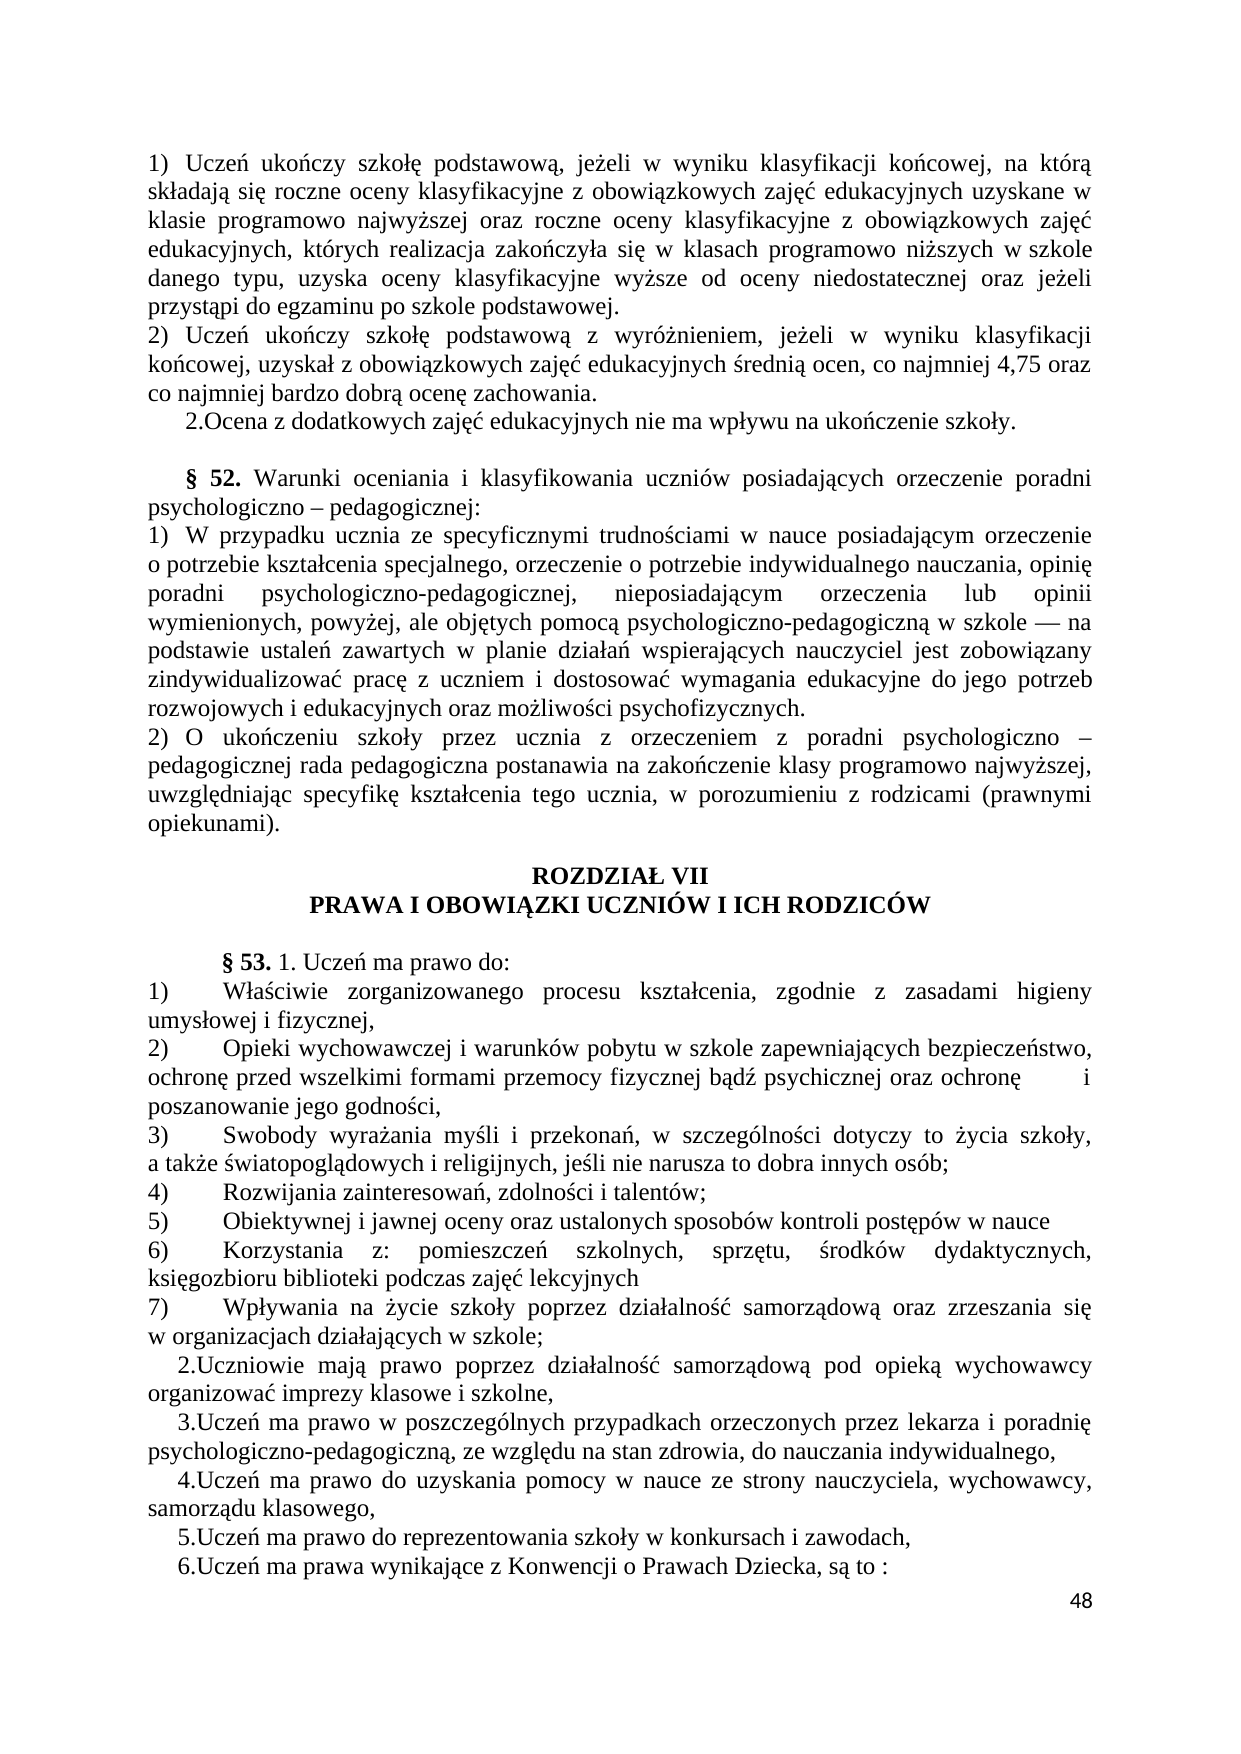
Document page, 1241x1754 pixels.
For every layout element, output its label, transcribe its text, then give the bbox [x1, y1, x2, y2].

list Uczeń ukończy szkołę podstawową z wyróżnieniem, jeżeli w wyniku klasyfikacji końcowej, uzyskał z obowiązkowych zajęć edukacyjnych średnią ocen, co najmniej 4,75 oraz co najmniej bardzo dobrą ocenę zachowania. [148, 320, 1093, 406]
list Rozwijania zainteresowań, zdolności i talentów; [148, 1177, 1093, 1206]
text 4.Uczeń ma prawo do uzyskania pomocy w nauce ze strony nauczyciela, wychowawcy, samorządu klasowego, [148, 1465, 1093, 1522]
list Uczeń ukończy szkołę podstawową, jeżeli w wyniku klasyfikacji końcowej, na którą składają się roczne oceny klasyfikacyjne z obowiązkowych zajęć edukacyjnych uzyskane w klasie programowo najwyższej oraz roczne oceny klasyfikacyjne z obowiązkowych zajęć edukacyjnych, których realizacja zakończyła się w klasach programowo niższych w szkole danego typu, uzyska oceny klasyfikacyjne wyższe od oceny niedostatecznej oraz jeżeli przystąpi do egzaminu po szkole podstawowej. [148, 148, 1093, 320]
list Wpływania na życie szkoły poprzez działalność samorządową oraz zrzeszania się w organizacjach działających w szkole; [148, 1292, 1093, 1350]
list Właściwie zorganizowanego procesu kształcenia, zgodnie z zasadami higieny umysłowej i fizycznej, [148, 976, 1093, 1033]
text ROZDZIAŁ VII [148, 861, 1093, 890]
list Korzystania z: pomieszczeń szkolnych, sprzętu, środków dydaktycznych, księgozbioru biblioteki podczas zajęć lekcyjnych [148, 1235, 1093, 1292]
list O ukończeniu szkoły przez ucznia z orzeczeniem z poradni psychologiczno – pedagogicznej rada pedagogiczna postanawia na zakończenie klasy programowo najwyższej, uwzględniając specyfikę kształcenia tego ucznia, w porozumieniu z rodzicami (prawnymi opiekunami). [148, 722, 1093, 837]
text 2.Uczniowie mają prawo poprzez działalność samorządową pod opieką wychowawcy organizować imprezy klasowe i szkolne, [148, 1350, 1093, 1407]
list Swobody wyrażania myśli i przekonań, w szczególności dotyczy to życia szkoły, a także światopoglądowych i religijnych, jeśli nie narusza to dobra innych osób; [148, 1120, 1093, 1177]
text 6.Uczeń ma prawa wynikające z Konwencji o Prawach Dziecka, są to : [177, 1551, 1093, 1580]
text PRAWA I OBOWIĄZKI UCZNIÓW I ICH RODZICÓW [148, 890, 1093, 918]
list Obiektywnej i jawnej oceny oraz ustalonych sposobów kontroli postępów w nauce [148, 1206, 1093, 1235]
text 5.Uczeń ma prawo do reprezentowania szkoły w konkursach i zawodach, [177, 1522, 1093, 1551]
text 3.Uczeń ma prawo w poszczególnych przypadkach orzeczonych przez lekarza i poradnię psychologiczno-pedagogiczną, ze względu na stan zdrowia, do nauczania indywidualnego, [148, 1407, 1093, 1465]
text § 52. Warunki oceniania i klasyfikowania uczniów posiadających orzeczenie poradni psychologiczno – pedagogicznej: [148, 463, 1093, 521]
list Opieki wychowawczej i warunków pobytu w szkole zapewniających bezpieczeństwo, ochronę przed wszelkimi formami przemocy fizycznej bądź psychicznej oraz ochronę i poszanowanie jego godności, [148, 1033, 1093, 1120]
list W przypadku ucznia ze specyficznymi trudnościami w nauce posiadającym orzeczenie o potrzebie kształcenia specjalnego, orzeczenie o potrzebie indywidualnego nauczania, opinię poradni psychologiczno-pedagogicznej, nieposiadającym orzeczenia lub opinii wymienionych, powyżej, ale objętych pomocą psychologiczno-pedagogiczną w szkole — na podstawie ustaleń zawartych w planie działań wspierających nauczyciel jest zobowiązany zindywidualizować pracę z uczniem i dostosować wymagania edukacyjne do jego potrzeb rozwojowych i edukacyjnych oraz możliwości psychofizycznych. [148, 521, 1093, 722]
text § 53. 1. Uczeń ma prawo do: [148, 947, 1093, 976]
text 2.Ocena z dodatkowych zajęć edukacyjnych nie ma wpływu na ukończenie szkoły. [148, 406, 1093, 435]
